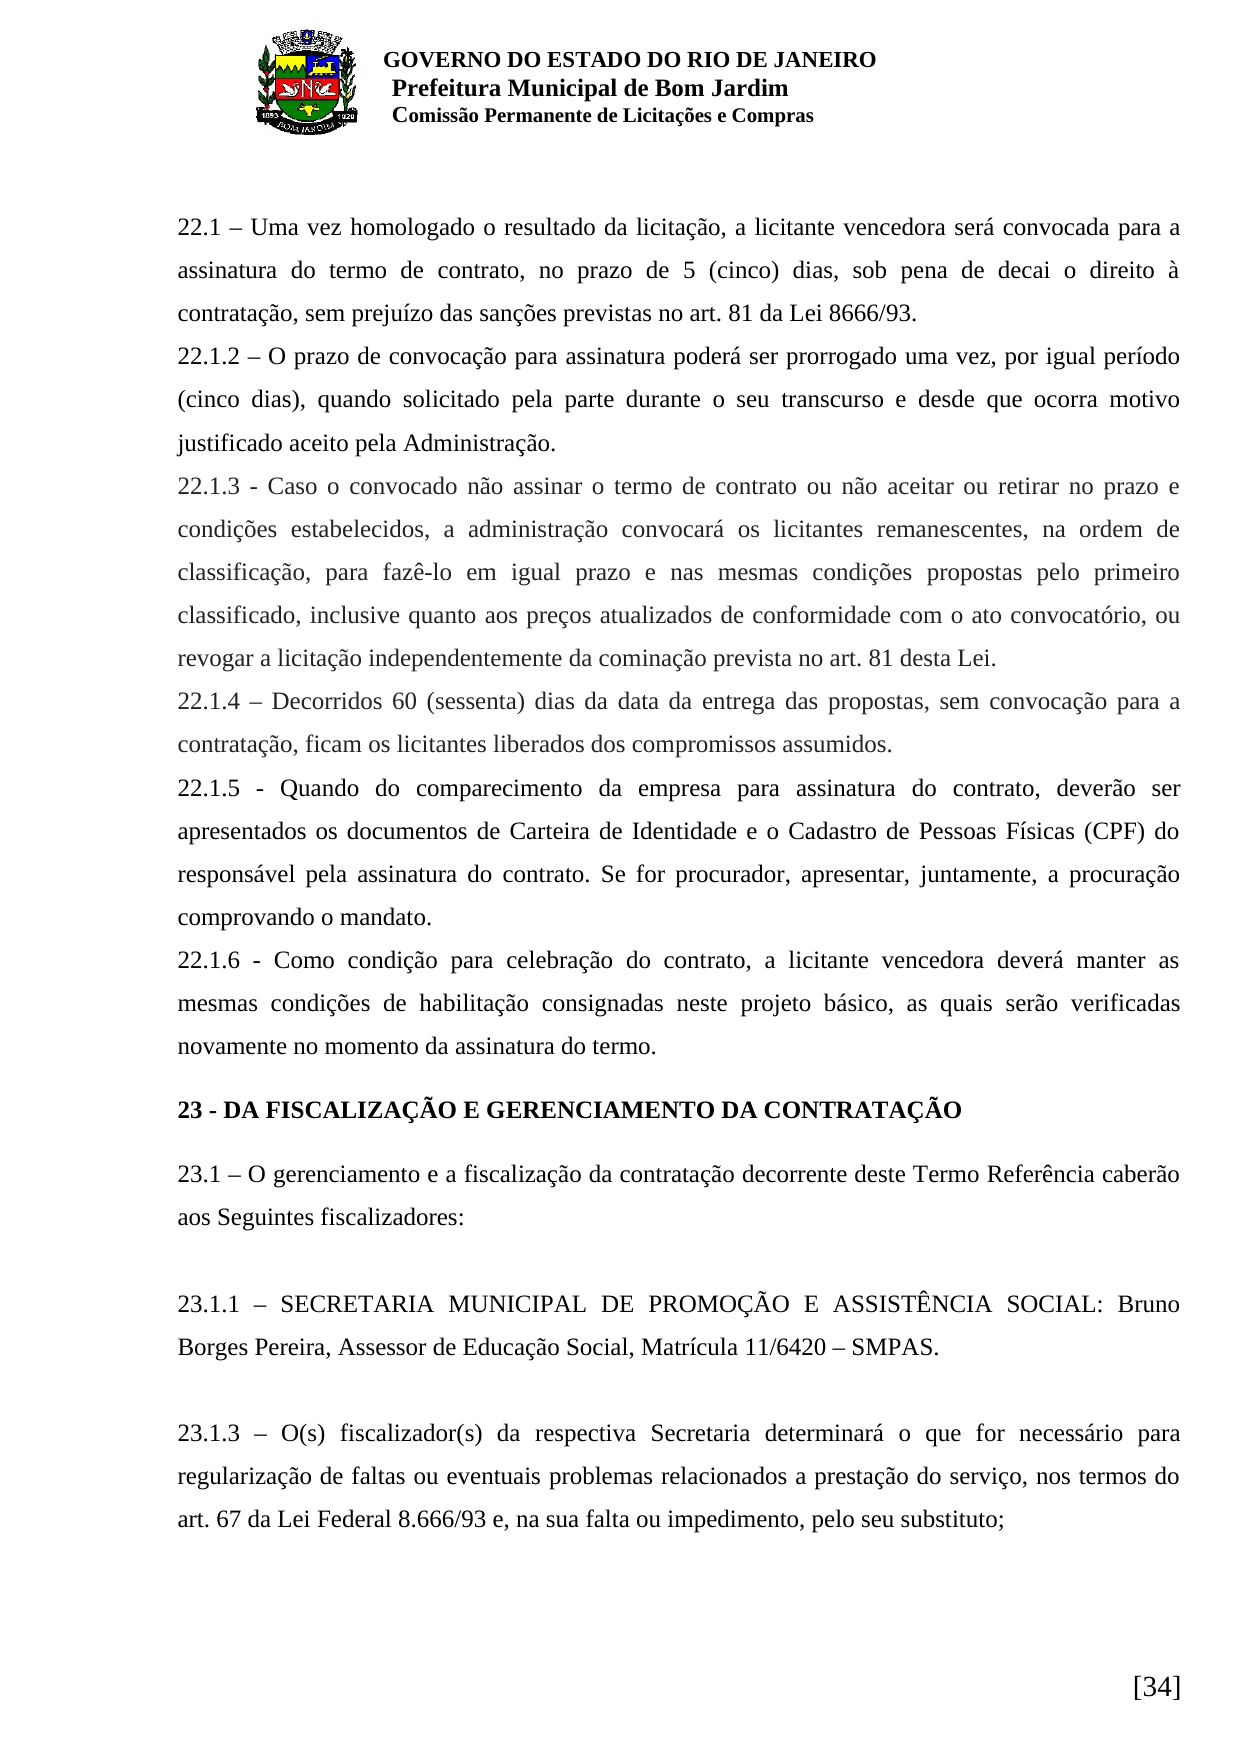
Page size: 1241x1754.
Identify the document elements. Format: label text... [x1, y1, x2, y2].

text 22.1.6 - Como condição para celebração do contrato, a licitante vencedora deverá manter as mesmas condições de habilitação consignadas neste projeto básico, as quais serão verificadas novamente no momento da assinatura do termo. [177, 945, 1181, 1060]
text 23.1.3 – O(s) fiscalizador(s) da respectiva Secretaria determinará o que for necessário para regularização de faltas ou eventuais problemas relacionados a prestação do serviço, nos termos do art. 67 da Lei Federal 8.666/93 e, na sua falta ou impedimento, pelo seu substituto; [177, 1418, 1181, 1533]
text 22.1.5 - Quando do comparecimento da empresa para assinatura do contrato, deverão ser apresentados os documentos de Carteira de Identidade e o Cadastro de Pessoas Físicas (CPF) do responsável pela assinatura do contrato. Se for procurador, apresentar, juntamente, a procuração comprovando o mandato. [177, 773, 1181, 931]
text 23.1 – O gerenciamento e a fiscalização da contratação decorrente deste Termo Referência caberão aos Seguintes fiscalizadores: [177, 1159, 1181, 1231]
text 22.1.4 – Decorridos 60 (sessenta) dias da data da entrega das propostas, sem convocação para a contratação, ficam os licitantes liberados dos compromissos assumidos. [177, 686, 1181, 758]
text 22.1.3 - Caso o convocado não assinar o termo de contrato ou não aceitar ou retirar no prazo e condições estabelecidos, a administração convocará os licitantes remanescentes, na ordem de classificação, para fazê-lo em igual prazo e nas mesmas condições propostas pelo primeiro classificado, inclusive quanto aos preços atualizados de conformidade com o ato convocatório, ou revogar a licitação independentemente da cominação prevista no art. 81 desta Lei. [177, 471, 1181, 672]
text 23.1.1 – SECRETARIA MUNICIPAL DE PROMOÇÃO E ASSISTÊNCIA SOCIAL: Bruno Borges Pereira, Assessor de Educação Social, Matrícula 11/6420 – SMPAS. [177, 1289, 1181, 1361]
text 22.1 – Uma vez homologado o resultado da licitação, a licitante vencedora será convocada para a assinatura do termo de contrato, no prazo de 5 (cinco) dias, sob pena de decai o direito à contratação, sem prejuízo das sanções previstas no art. 81 da Lei 8666/93. [177, 212, 1181, 327]
picture [253, 27, 359, 137]
text 23 - DA FISCALIZAÇÃO E GERENCIAMENTO DA CONTRATAÇÃO [177, 1095, 1181, 1124]
text 22.1.2 – O prazo de convocação para assinatura poderá ser prorrogado uma vez, por igual período (cinco dias), quando solicitado pela parte durante o seu transcurso e desde que ocorra motivo justificado aceito pela Administração. [177, 341, 1181, 456]
